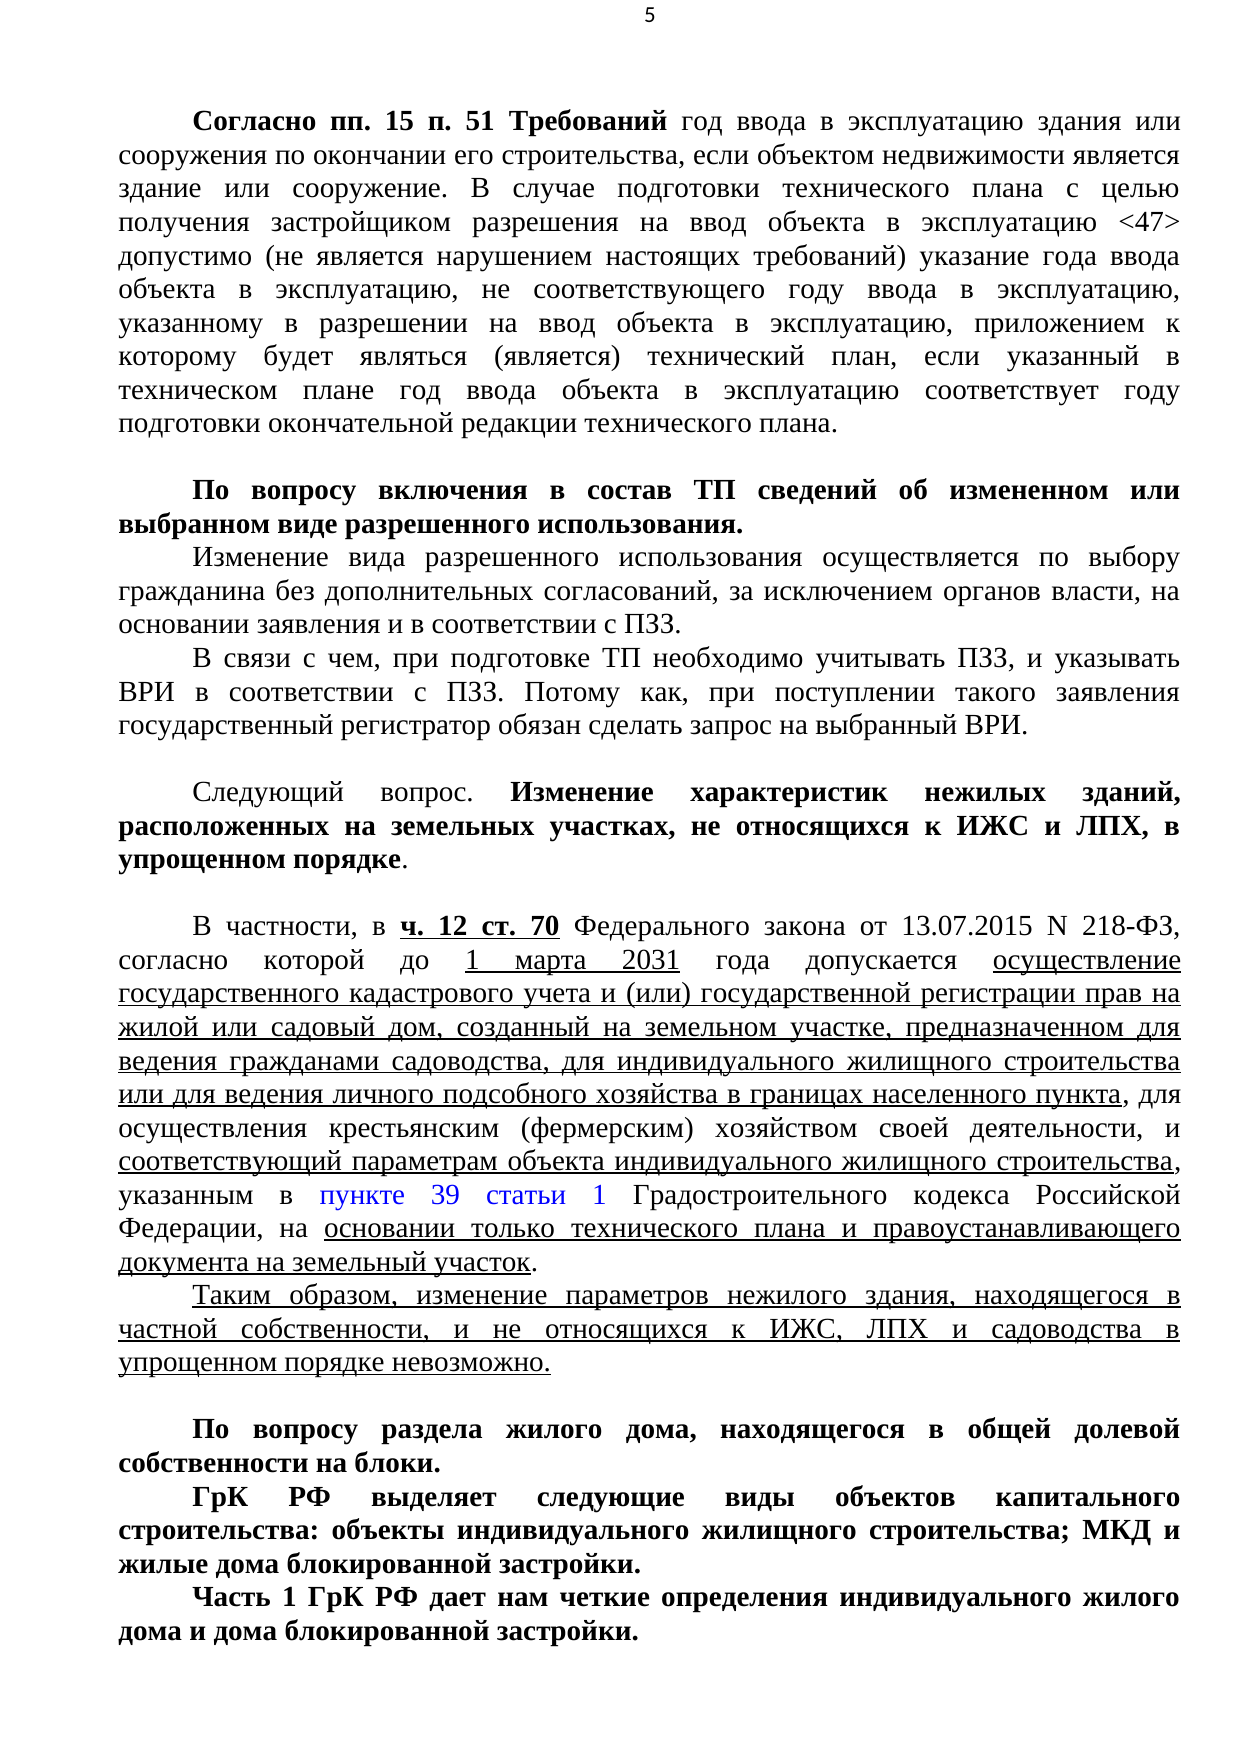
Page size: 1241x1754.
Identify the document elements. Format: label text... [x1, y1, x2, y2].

text Таким образом, изменение параметров нежилого здания, находящегося в частной собственности, и не относящихся к ИЖС, ЛПХ и садоводства в упрощенном порядке невозможно. [118, 1277, 1181, 1378]
text Согласно пп. 15 п. 51 Требований год ввода в эксплуатацию здания или сооружения по окончании его строительства, если объектом недвижимости является здание или сооружение. В случае подготовки технического плана с целью получения застройщиком разрешения на ввод объекта в эксплуатацию <47> допустимо (не является нарушением настоящих требований) указание года ввода объекта в эксплуатацию, не соответствующего году ввода в эксплуатацию, указанному в разрешении на ввод объекта в эксплуатацию, приложением к которому будет являться (является) технический план, если указанный в техническом плане год ввода объекта в эксплуатацию соответствует году подготовки окончательной редакции технического плана. [118, 103, 1181, 439]
text Изменение вида разрешенного использования осуществляется по выбору гражданина без дополнительных согласований, за исключением органов власти, на основании заявления и в соответствии с ПЗЗ. [118, 539, 1181, 640]
text В частности, в ч. 12 ст. 70 Федерального закона от 13.07.2015 N 218-ФЗ, согласно которой до 1 марта 2031 года допускается осуществление государственного кадастрового учета и (или) государственной регистрации прав на жилой или садовый дом, созданный на земельном участке, предназначенном для ведения гражданами садоводства, для индивидуального жилищного строительства или для ведения личного подсобного хозяйства в границах населенного пункта, для осуществления крестьянским (фермерским) хозяйством своей деятельности, и соответствующий параметрам объекта индивидуального жилищного строительства, указанным в пункте 39 статьи 1 Градостроительного кодекса Российской Федерации, на основании только технического плана и правоустанавливающего документа на земельный участок. [118, 1073, 1181, 1277]
text Следующий вопрос. Изменение характеристик нежилых зданий, расположенных на земельных участках, не относящихся к ИЖС и ЛПХ, в упрощенном порядке. [118, 774, 1181, 875]
text В связи с чем, при подготовке ТП необходимо учитывать ПЗЗ, и указывать ВРИ в соответствии с ПЗЗ. Потому как, при поступлении такого заявления государственный регистратор обязан сделать запрос на выбранный ВРИ. [118, 640, 1181, 741]
text По вопросу раздела жилого дома, находящегося в общей долевой собственности на блоки. [118, 1412, 1181, 1479]
text В частности, в ч. 12 ст. 70 Федерального закона от 13.07.2015 N 218-ФЗ, согласно которой до 1 марта 2031 года допускается осуществление государственного кадастрового учета и (или) государственной регистрации прав на жилой или садовый дом, созданный на земельном участке, предназначенном для ведения гражданами садоводства, для индивидуального жилищного строительства или для ведения личного подсобного хозяйства в границах населенного пункта, для осуществления крестьянским (фермерским) хозяйством своей деятельности, и соответствующий параметрам объекта индивидуального жилищного строительства, указанным в пункте 39 статьи 1 Градостроительного кодекса Российской Федерации, на основании только технического плана и правоустанавливающего документа на земельный участок. [118, 908, 1181, 1005]
text ГрК РФ выделяет следующие виды объектов капитального строительства: объекты индивидуального жилищного строительства; МКД и жилые дома блокированной застройки. [118, 1479, 1181, 1579]
text Часть 1 ГрК РФ дает нам четкие определения индивидуального жилого дома и дома блокированной застройки. [118, 1579, 1181, 1646]
text По вопросу включения в состав ТП сведений об измененном или выбранном виде разрешенного использования. [118, 472, 1181, 539]
